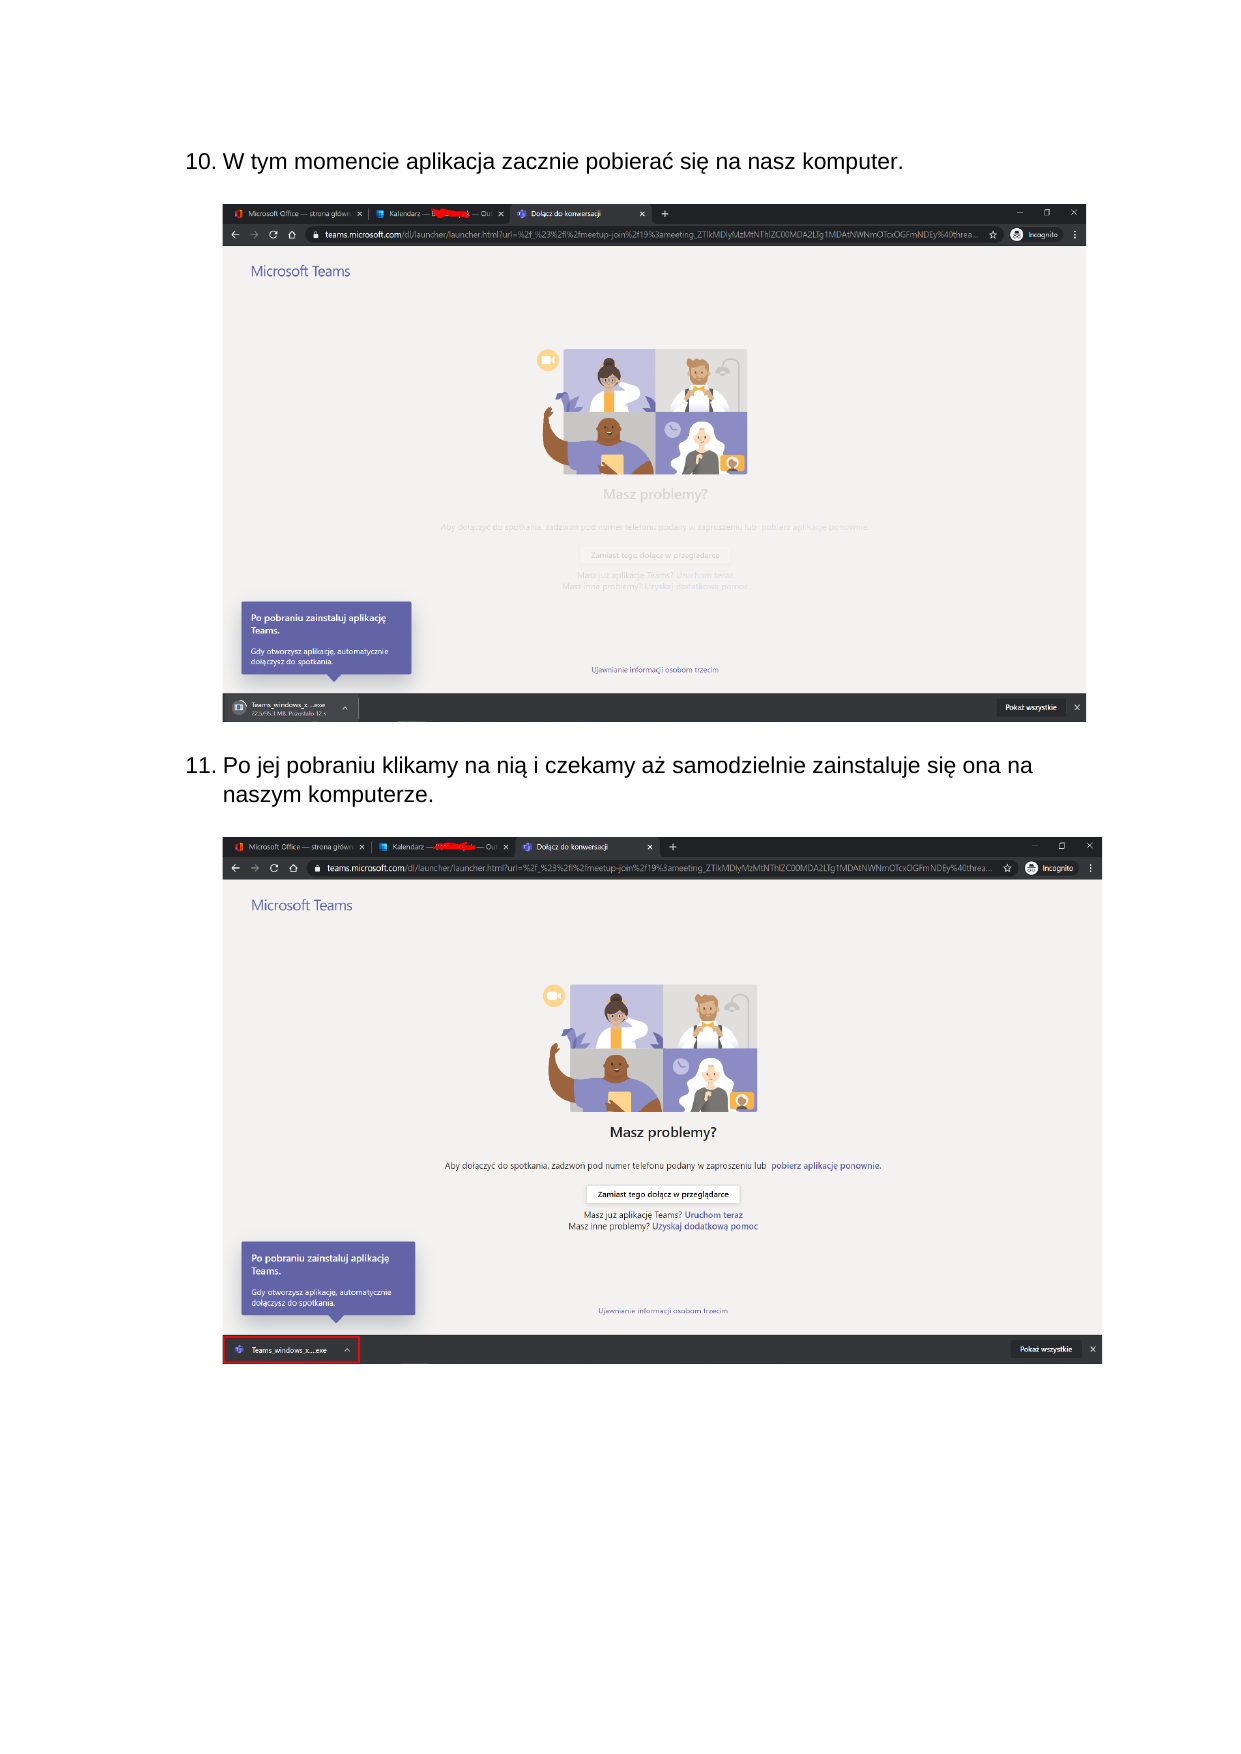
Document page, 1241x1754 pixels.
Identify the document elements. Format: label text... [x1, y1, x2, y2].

picture [222, 204, 1087, 722]
picture [222, 837, 1103, 1364]
list W tym momencie aplikacja zacznie pobierać się na nasz komputer. [185, 148, 1093, 174]
list Po jej pobraniu klikamy na nią i czekamy aż samodzielnie zainstaluje się ona na naszym komputerze. [185, 752, 1093, 807]
